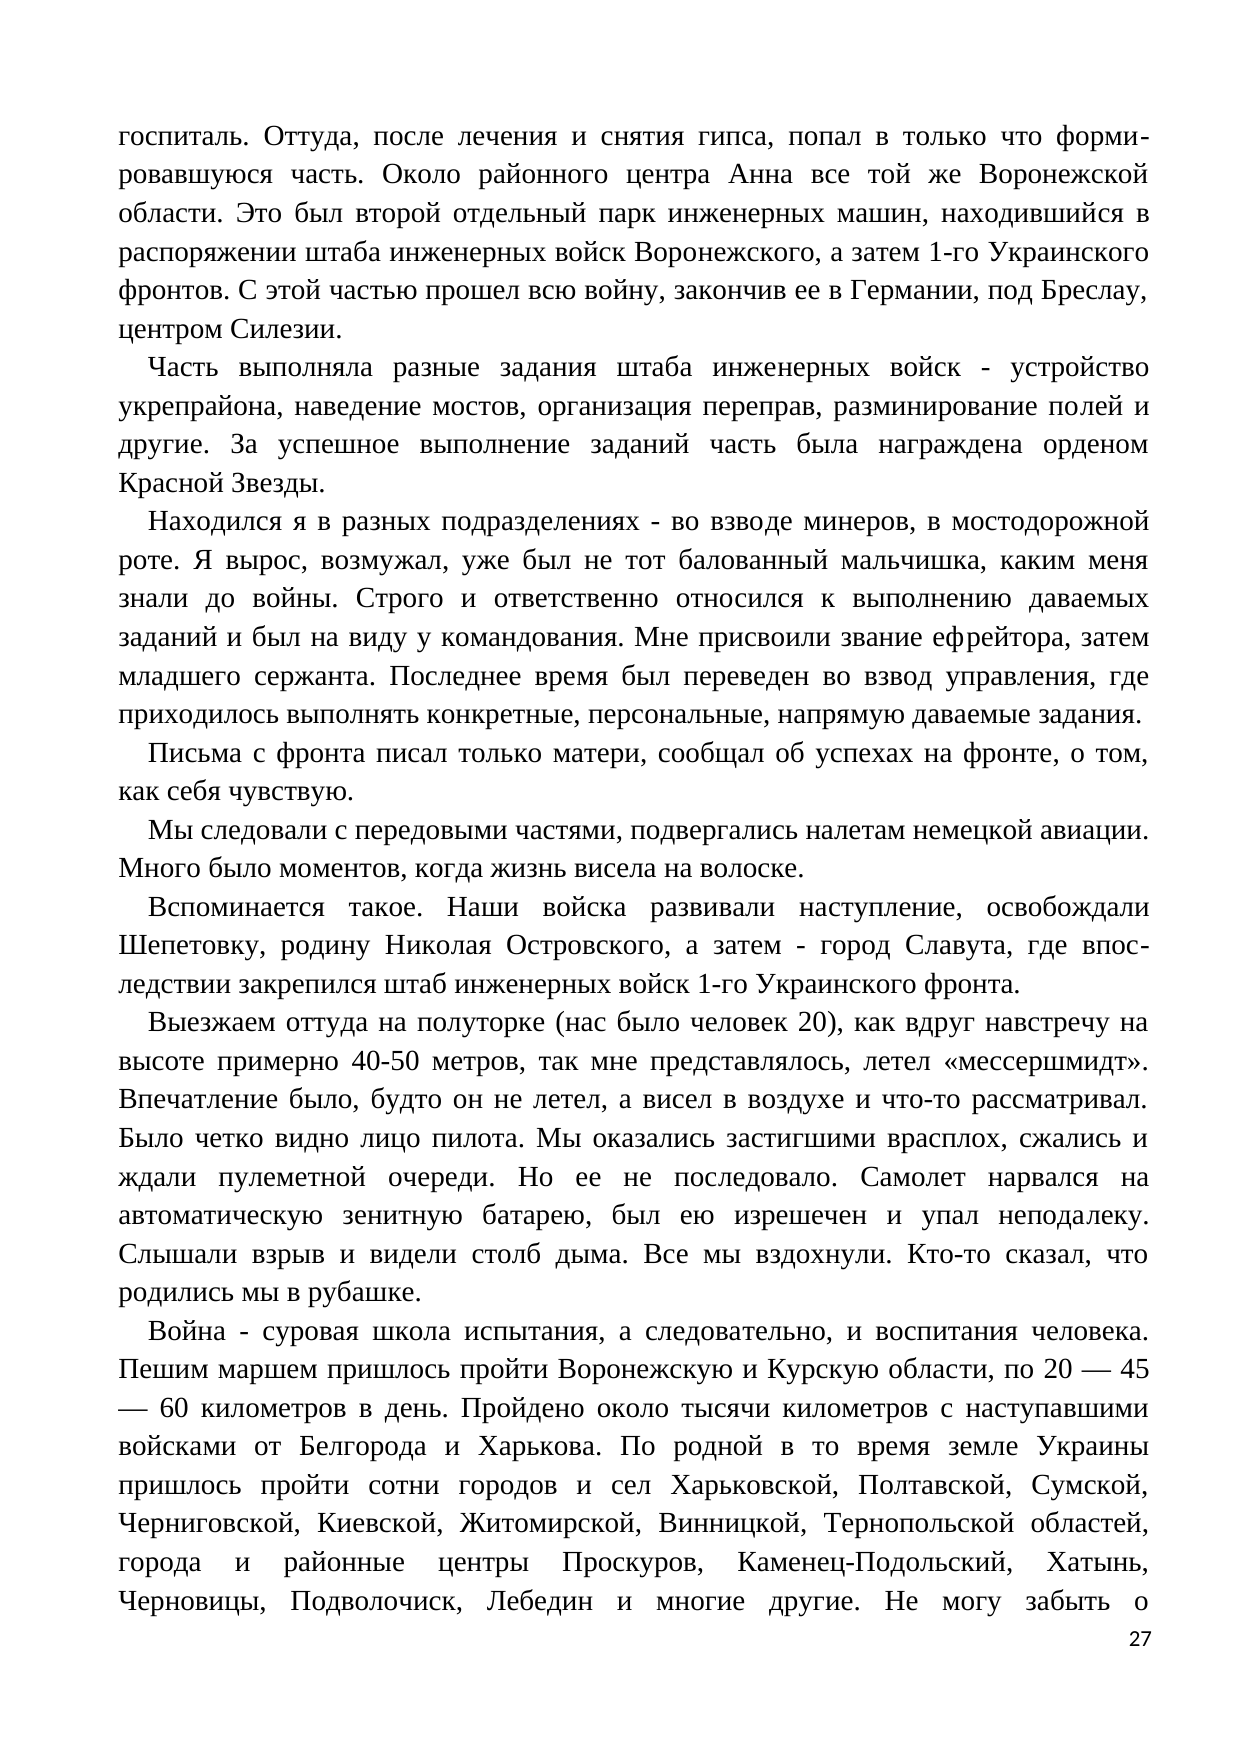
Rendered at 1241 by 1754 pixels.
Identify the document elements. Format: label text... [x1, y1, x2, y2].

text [118, 1313, 1149, 1616]
text Мы следовали с передовыми частями, подвергались налетам немецкой авиации. Много было моментов, когда жизнь висела на волоске. [118, 812, 1149, 884]
text Письма с фронта писал только матери, сообщал об успехах на фронте, о том, как себя чувствую. [118, 735, 1149, 807]
text Вспоминается такое. Наши войска развивали наступление, освобождали Шепетовку, родину Николая Островского, а затем - город Славута, где впоследствии закрепился штаб инженерных войск 1-го Украинского фронта. [118, 889, 1149, 999]
text Находился я в разных подразделениях - во взводе минеров, в мостодорожной роте. Я вырос, возмужал, уже был не тот балованный мальчишка, каким меня знали до войны. Строго и ответственно относился к выполнению даваемых заданий и был на виду у командования. Мне присвоили звание ефрейтора, затем младшего сержанта. Последнее время был переведен во взвод управления, где приходилось выполнять конкретные, персональные, напрямую даваемые задания. [118, 503, 1149, 730]
text Часть выполняла разные задания штаба инженерных войск - устройство укрепрайона, наведение мостов, организация переправ, разминирование полей и другие. За успешное выполнение заданий часть была награждена орденом Красной Звезды. [118, 349, 1149, 498]
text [118, 118, 1149, 344]
text Выезжаем оттуда на полуторке (нас было человек 20), как вдруг навстречу на высоте примерно 40-50 метров, так мне представлялось, летел «мессершмидт». Впечатление было, будто он не летел, а висел в воздухе и что-то рассматривал. Было четко видно лицо пилота. Мы оказались застигшими врасплох, сжались и ждали пулеметной очереди. Но ее не последовало. Самолет нарвался на автоматическую зенитную батарею, был ею изрешечен и упал неподалеку. Слышали взрыв и видели столб дыма. Все мы вздохнули. Кто-то сказал, что родились мы в рубашке. [118, 1004, 1149, 1308]
